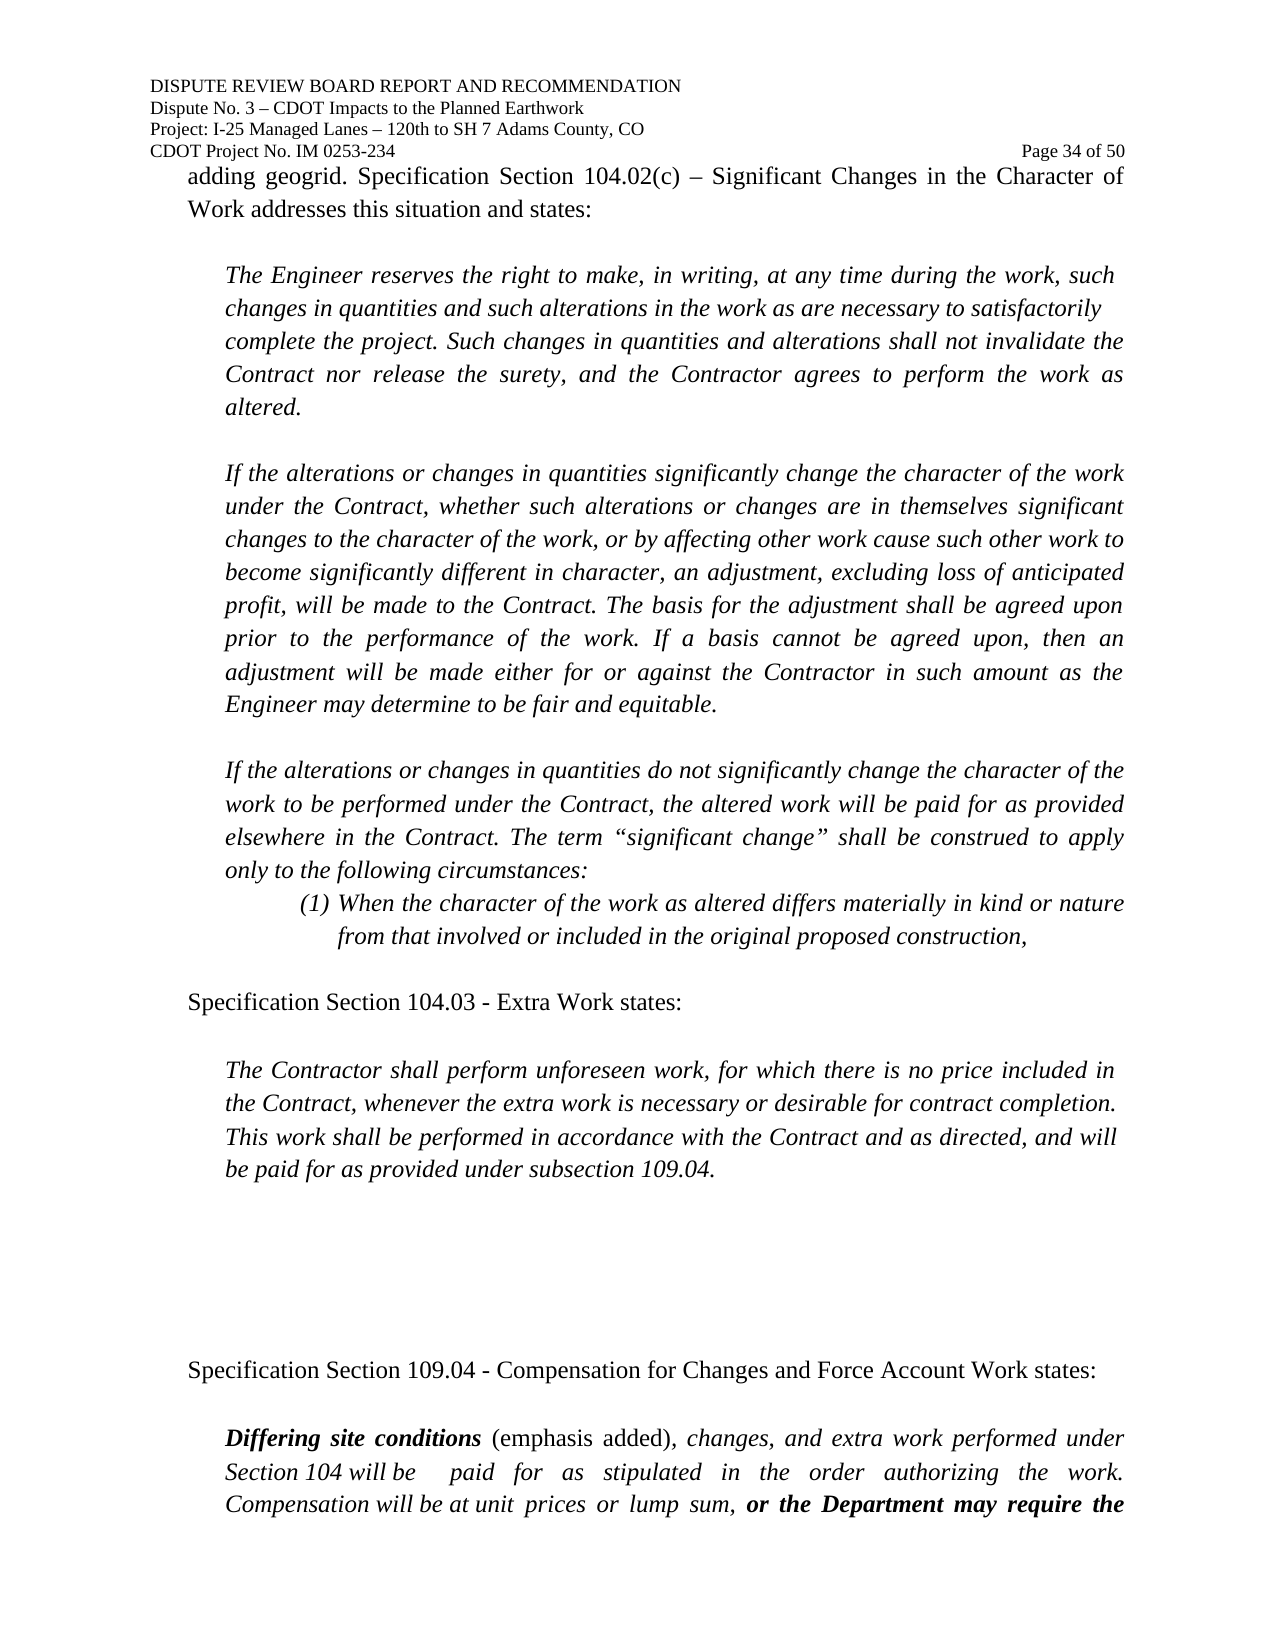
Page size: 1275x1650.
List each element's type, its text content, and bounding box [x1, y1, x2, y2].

list Specification Section 109.04 - Compensation for Changes and Force Account Work states: [150, 1355, 1125, 1384]
list adding geogrid. Specification Section 104.02(c) – Significant Changes in the Character of Work addresses this situation and states: [150, 161, 1125, 223]
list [150, 1423, 1125, 1518]
list When the character of the work as altered differs materially in kind or nature from that involved or included in the original proposed construction, [300, 888, 1125, 949]
list If the alterations or changes in quantities significantly change the character of the work under the Contract, whether such alterations or changes are in themselves significant changes to the character of the work, or by affecting other work cause such other work to become significantly different in character, an adjustment, excluding loss of anticipated profit, will be made to the Contract. The basis for the adjustment shall be agreed upon prior to the performance of the work. If a basis cannot be agreed upon, then an adjustment will be made either for or against the Contractor in such amount as the Engineer may determine to be fair and equitable. [225, 458, 1125, 718]
list Specification Section 104.03 - Extra Work states: [150, 987, 1125, 1016]
list If the alterations or changes in quantities do not significantly change the character of the work to be performed under the Contract, the altered work will be paid for as provided elsewhere in the Contract. The term “significant change” shall be construed to apply only to the following circumstances: [225, 756, 1125, 883]
list The Engineer reserves the right to make, in writing, at any time during the work, such changes in quantities and such alterations in the work as are necessary to satisfactorily [150, 260, 1125, 322]
list The Contractor shall perform unforeseen work, for which there is no price included in the Contract, whenever the extra work is necessary or desirable for contract completion. This work shall be performed in accordance with the Contract and as directed, and will be paid for as provided under subsection 109.04. [150, 1056, 1125, 1183]
list complete the project. Such changes in quantities and alterations shall not invalidate the Contract nor release the surety, and the Contractor agrees to perform the work as altered. [225, 326, 1125, 421]
